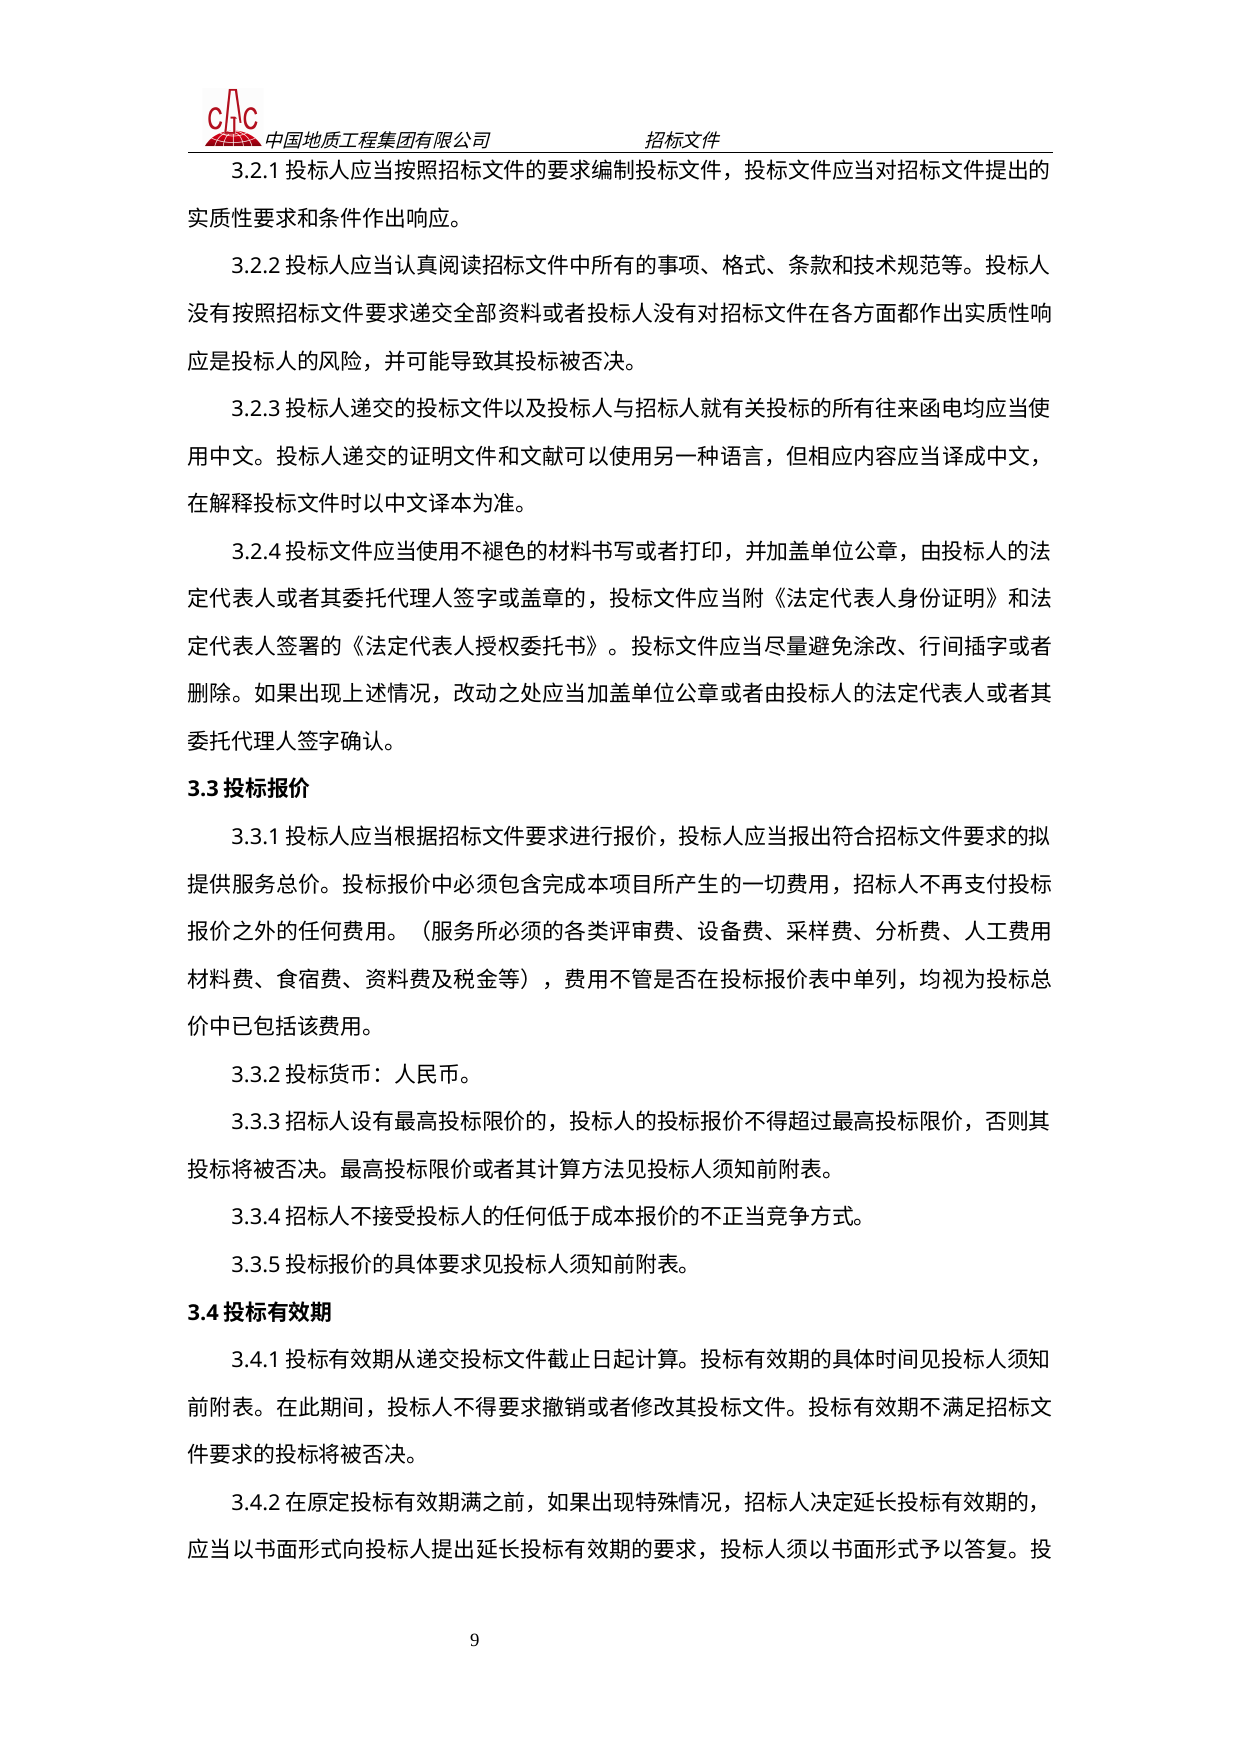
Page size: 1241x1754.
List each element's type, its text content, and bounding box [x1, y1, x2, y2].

text 3.2.4投标文件应当使用不褪色的材料书写或者打印，并加盖单位公章，由投标人的法定代表人或者其委托代理人签字或盖章的，投标文件应当附《法定代表人身份证明》和法定代表人签署的《法定代表人授权委托书》。投标文件应当尽量避免涂改、行间插字或者删除。如果出现上述情况，改动之处应当加盖单位公章或者由投标人的法定代表人或者其委托代理人签字确认。 [187, 534, 1053, 756]
text 3.3.2投标货币：人民币。 [187, 1057, 1053, 1088]
text 3.3.4招标人不接受投标人的任何低于成本报价的不正当竞争方式。 [187, 1199, 1053, 1231]
text 3.4.1投标有效期从递交投标文件截止日起计算。投标有效期的具体时间见投标人须知前附表。在此期间，投标人不得要求撤销或者修改其投标文件。投标有效期不满足招标文件要求的投标将被否决。 [187, 1342, 1053, 1469]
text 3.4投标有效期 [187, 1294, 1053, 1326]
text 3.2.2投标人应当认真阅读招标文件中所有的事项、格式、条款和技术规范等。投标人没有按照招标文件要求递交全部资料或者投标人没有对招标文件在各方面都作出实质性响应是投标人的风险，并可能导致其投标被否决。 [187, 248, 1053, 375]
text 3.4.2在原定投标有效期满之前，如果出现特殊情况，招标人决定延长投标有效期的，应当以书面形式向投标人提出延长投标有效期的要求，投标人须以书面形式予以答复。投标人同意延长投标有效期的，不得修改其投标文件的实质性内容，但应当相应延长其投标保证金有效期；投标人拒绝延长投标有效期的，其投标失效。 [187, 1485, 1053, 1564]
text 3.2.3投标人递交的投标文件以及投标人与招标人就有关投标的所有往来函电均应当使用中文。投标人递交的证明文件和文献可以使用另一种语言，但相应内容应当译成中文，在解释投标文件时以中文译本为准。 [187, 391, 1053, 518]
text 3.2.1投标人应当按照招标文件的要求编制投标文件，投标文件应当对招标文件提出的实质性要求和条件作出响应。 [187, 153, 1053, 233]
text 3.3投标报价 [187, 771, 1053, 803]
text 3.3.5投标报价的具体要求见投标人须知前附表。 [187, 1247, 1053, 1279]
text 3.3.1投标人应当根据招标文件要求进行报价，投标人应当报出符合招标文件要求的拟提供服务总价。投标报价中必须包含完成本项目所产生的一切费用，招标人不再支付投标报价之外的任何费用。（服务所必须的各类评审费、设备费、采样费、分析费、人工费用、材料费、食宿费、资料费及税金等），费用不管是否在投标报价表中单列，均视为投标总价中已包括该费用。 [187, 819, 1053, 1041]
text 3.3.3招标人设有最高投标限价的，投标人的投标报价不得超过最高投标限价，否则其投标将被否决。最高投标限价或者其计算方法见投标人须知前附表。 [187, 1104, 1053, 1183]
picture [202, 88, 264, 147]
